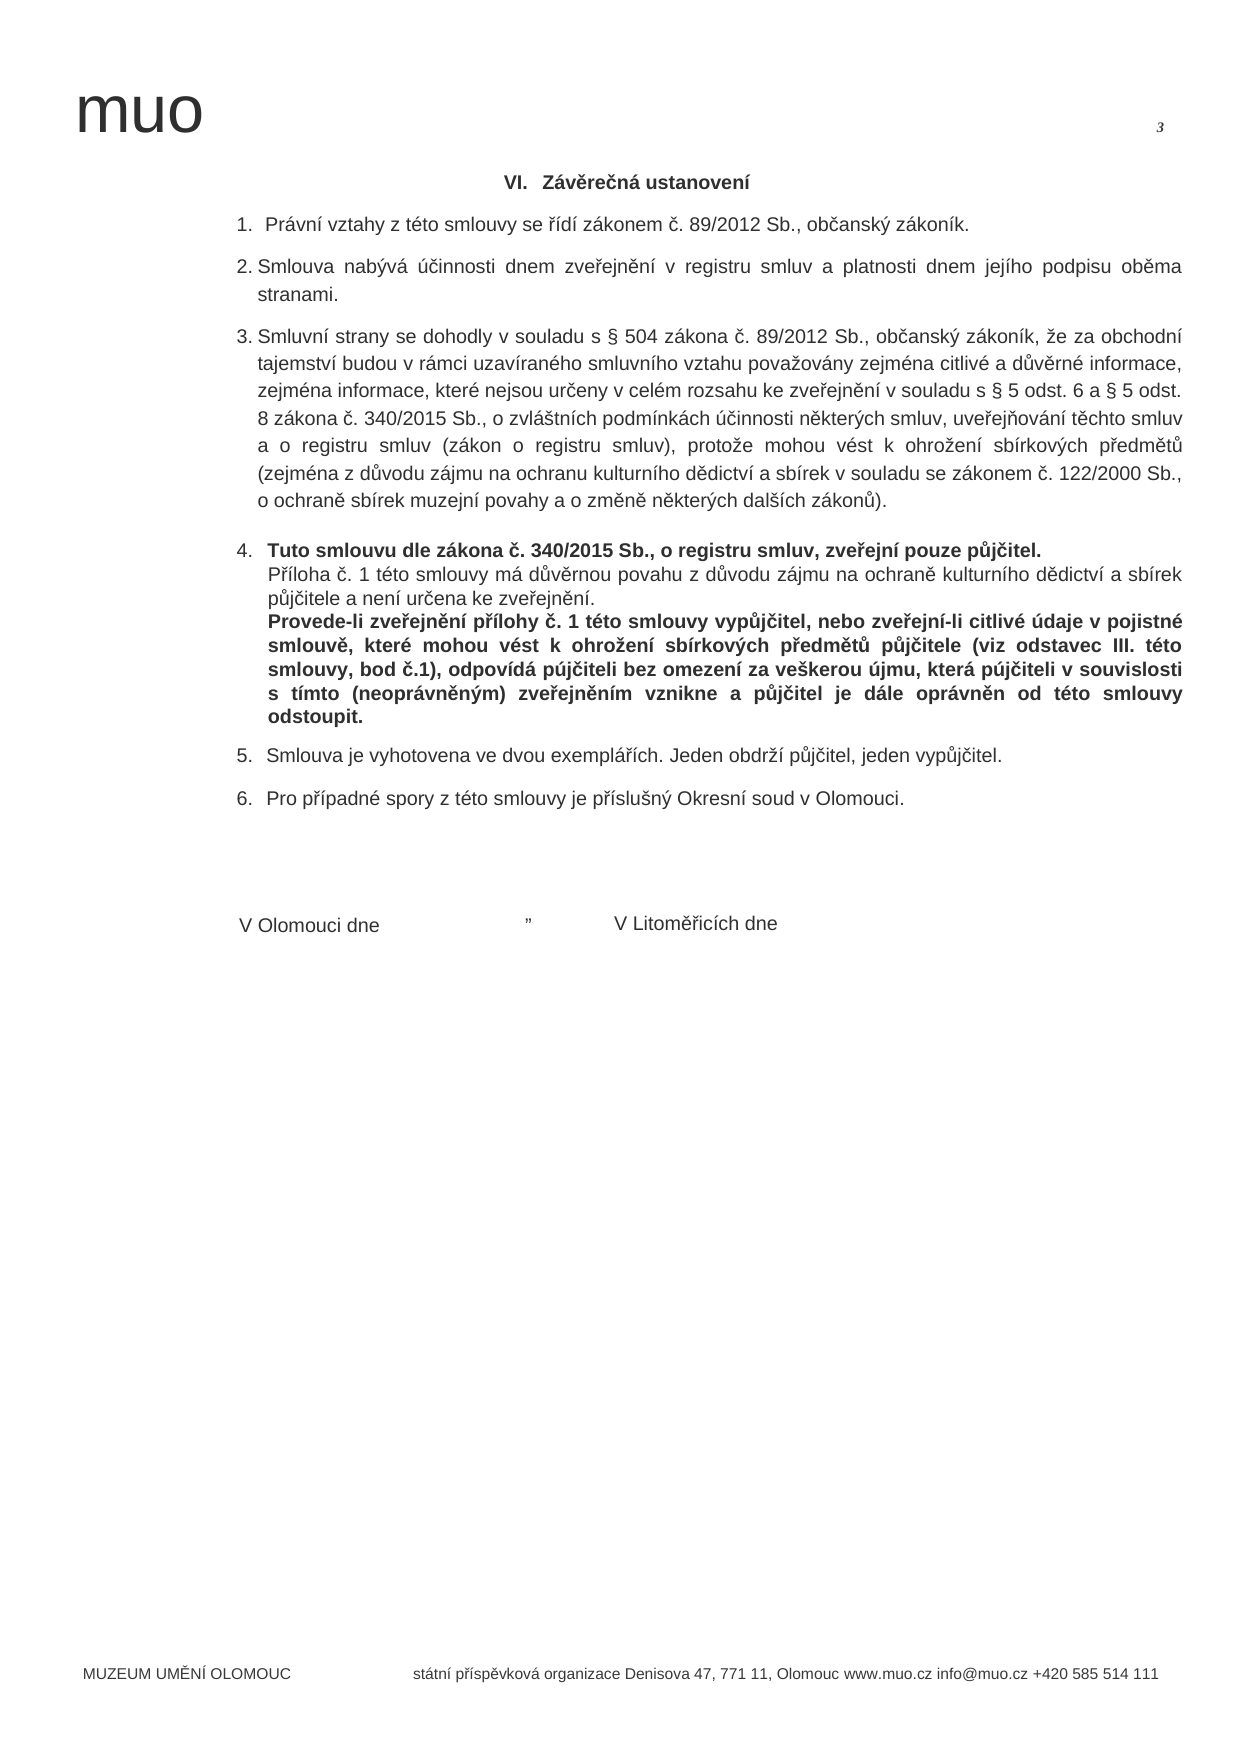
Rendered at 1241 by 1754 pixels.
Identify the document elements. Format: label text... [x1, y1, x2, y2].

text V Olomouci dne ” [239, 914, 547, 937]
list Smlouva nabývá účinnosti dnem zveřejnění v registru smluv a platnosti dnem jejího podpisu oběma stranami. [236, 255, 1184, 305]
list Závěrečná ustanovení [70, 171, 1184, 194]
text Provede-li zveřejnění přílohy č. 1 této smlouvy vypůjčitel, nebo zveřejní-li citlivé údaje v pojistné smlouvě, které mohou vést k ohrožení sbírkových předmětů půjčitele (viz odstavec III. této smlouvy, bod č.1), odpovídá pújčiteli bez omezení za veškerou újmu, která pújčiteli v souvislosti s tímto (neoprávněným) zveřejněním vznikne a půjčitel je dále oprávněn od této smlouvy odstoupit. [268, 610, 1184, 728]
text V Litoměřicích dne [614, 912, 791, 935]
list Smlouva je vyhotovena ve dvou exemplářích. Jeden obdrží půjčitel, jeden vypůjčitel. [236, 744, 1184, 766]
list Smluvní strany se dohodly v souladu s § 504 zákona č. 89/2012 Sb., občanský zákoník, že za obchodní tajemství budou v rámci uzavíraného smluvního vztahu považovány zejména citlivé a důvěrné informace, zejména informace, které nejsou určeny v celém rozsahu ke zveřejnění v souladu s § 5 odst. 6 a § 5 odst. 8 zákona č. 340/2015 Sb., o zvláštních podmínkách účinnosti některých smluv, uveřejňování těchto smluv a o registru smluv (zákon o registru smluv), protože mohou vést k ohrožení sbírkových předmětů (zejména z důvodu zájmu na ochranu kulturního dědictví a sbírek v souladu se zákonem č. 122/2000 Sb., o ochraně sbírek muzejní povahy a o změně některých dalších zákonů). [236, 324, 1184, 512]
list Právní vztahy z této smlouvy se řídí zákonem č. 89/2012 Sb., občanský zákoník. [236, 213, 1184, 236]
list Tuto smlouvu dle zákona č. 340/2015 Sb., o registru smluv, zveřejní pouze půjčitel. [236, 539, 1184, 562]
list Pro případné spory z této smlouvy je příslušný Okresní soud v Olomouci. [236, 787, 1184, 809]
text Příloha č. 1 této smlouvy má důvěrnou povahu z důvodu zájmu na ochraně kulturního dědictví a sbírek půjčitele a není určena ke zveřejnění. [268, 563, 1184, 609]
